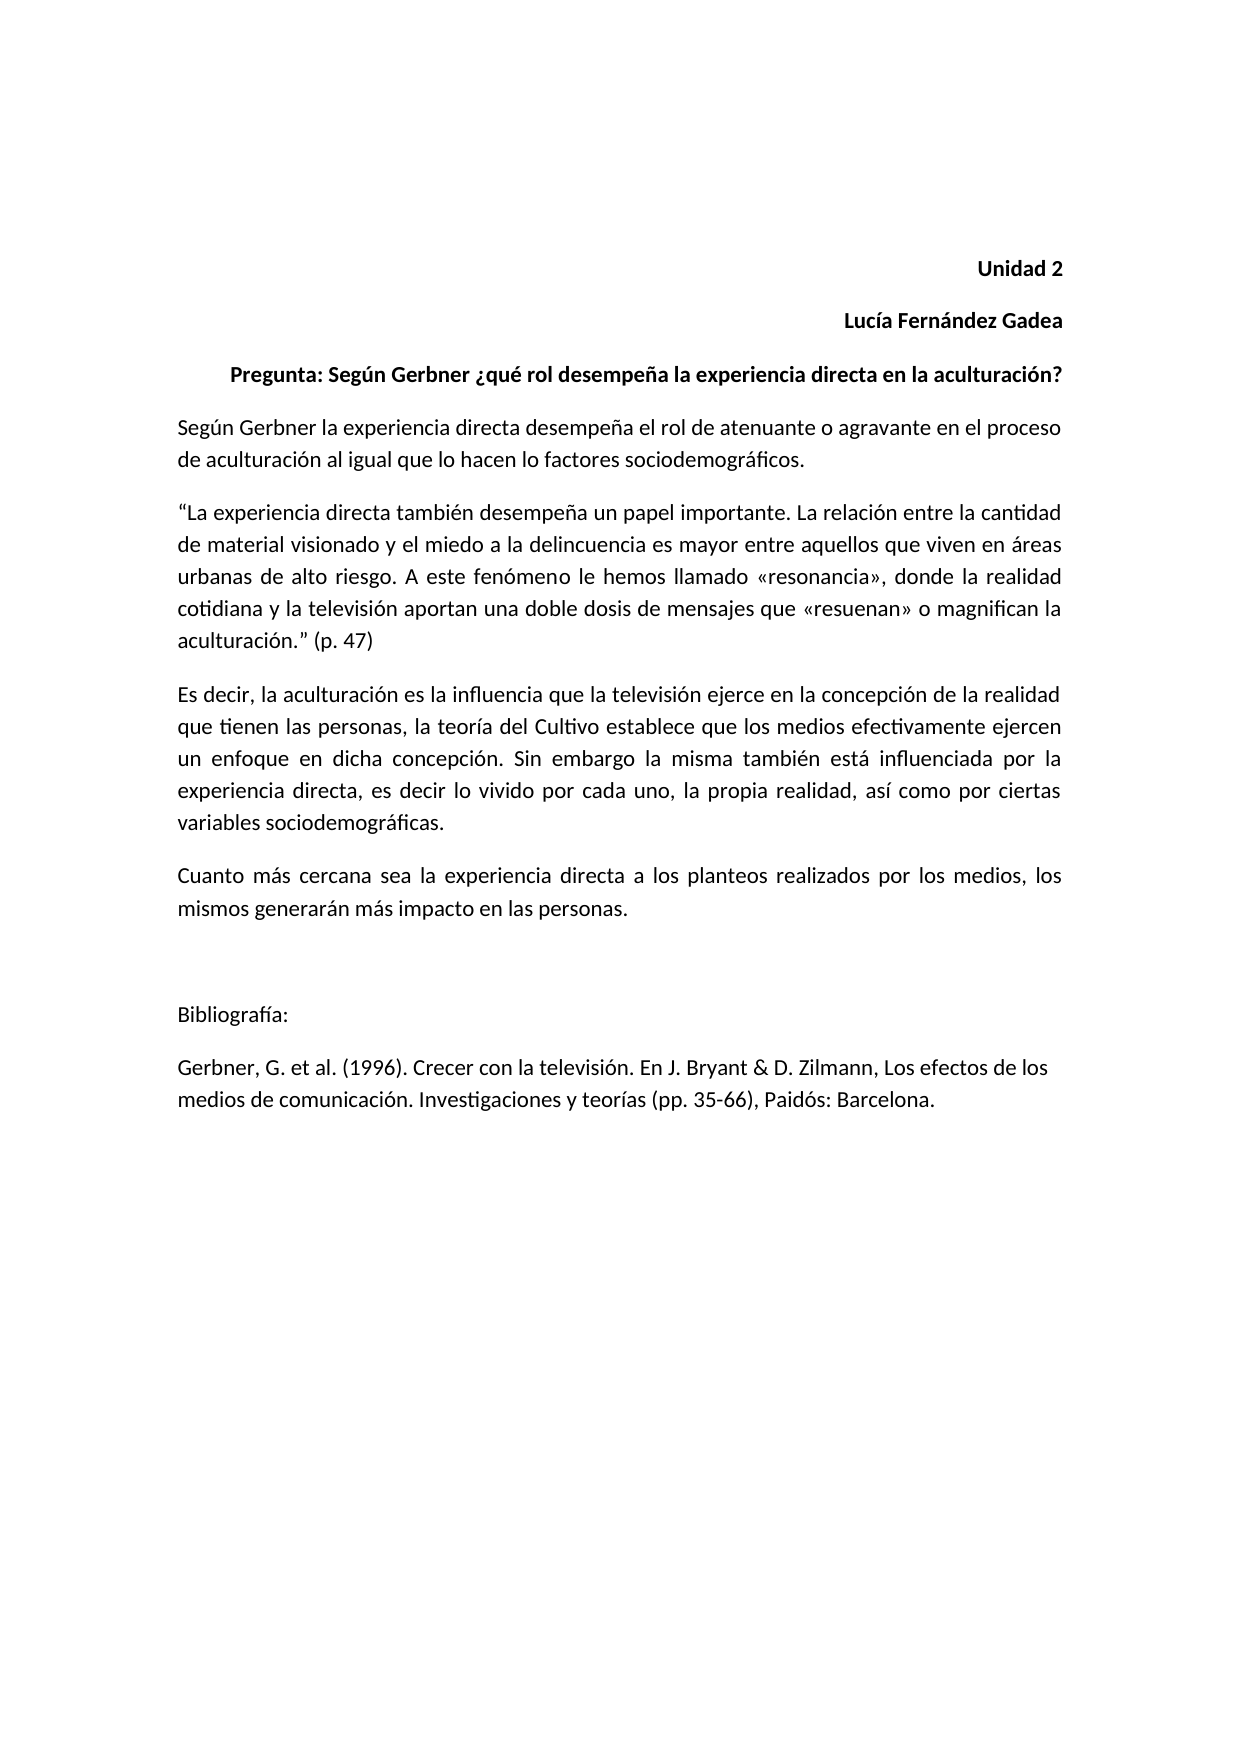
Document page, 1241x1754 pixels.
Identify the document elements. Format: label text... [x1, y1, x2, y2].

text Según Gerbner la experiencia directa desempeña el rol de atenuante o agravante en el proceso de aculturación al igual que lo hacen lo factores sociodemográficos. [177, 413, 1063, 473]
text Unidad 2 [177, 254, 1063, 282]
text Lucía Fernández Gadea [177, 307, 1063, 335]
text Es decir, la aculturación es la influencia que la televisión ejerce en la concepción de la realidad que tienen las personas, la teoría del Cultivo establece que los medios efectivamente ejercen un enfoque en dicha concepción. Sin embargo la misma también está influenciada por la experiencia directa, es decir lo vivido por cada uno, la propia realidad, así como por ciertas variables sociodemográficas. [177, 680, 1063, 836]
text Cuanto más cercana sea la experiencia directa a los planteos realizados por los medios, los mismos generarán más impacto en las personas. [177, 861, 1063, 922]
text Gerbner, G. et al. (1996). Crecer con la televisión. En J. Bryant & D. Zilmann, Los efectos de los medios de comunicación. Investigaciones y teorías (pp. 35-66), Paidós: Barcelona. [177, 1053, 1063, 1113]
text “La experiencia directa también desempeña un papel importante. La relación entre la cantidad de material visionado y el miedo a la delincuencia es mayor entre aquellos que viven en áreas urbanas de alto riesgo. A este fenómeno le hemos llamado «resonancia», donde la realidad cotidiana y la televisión aportan una doble dosis de mensajes que «resuenan» o magnifican la aculturación.” (p. 47) [177, 498, 1063, 655]
text Pregunta: Según Gerbner ¿qué rol desempeña la experiencia directa en la aculturación? [177, 360, 1063, 388]
text Bibliografía: [177, 1000, 1063, 1028]
